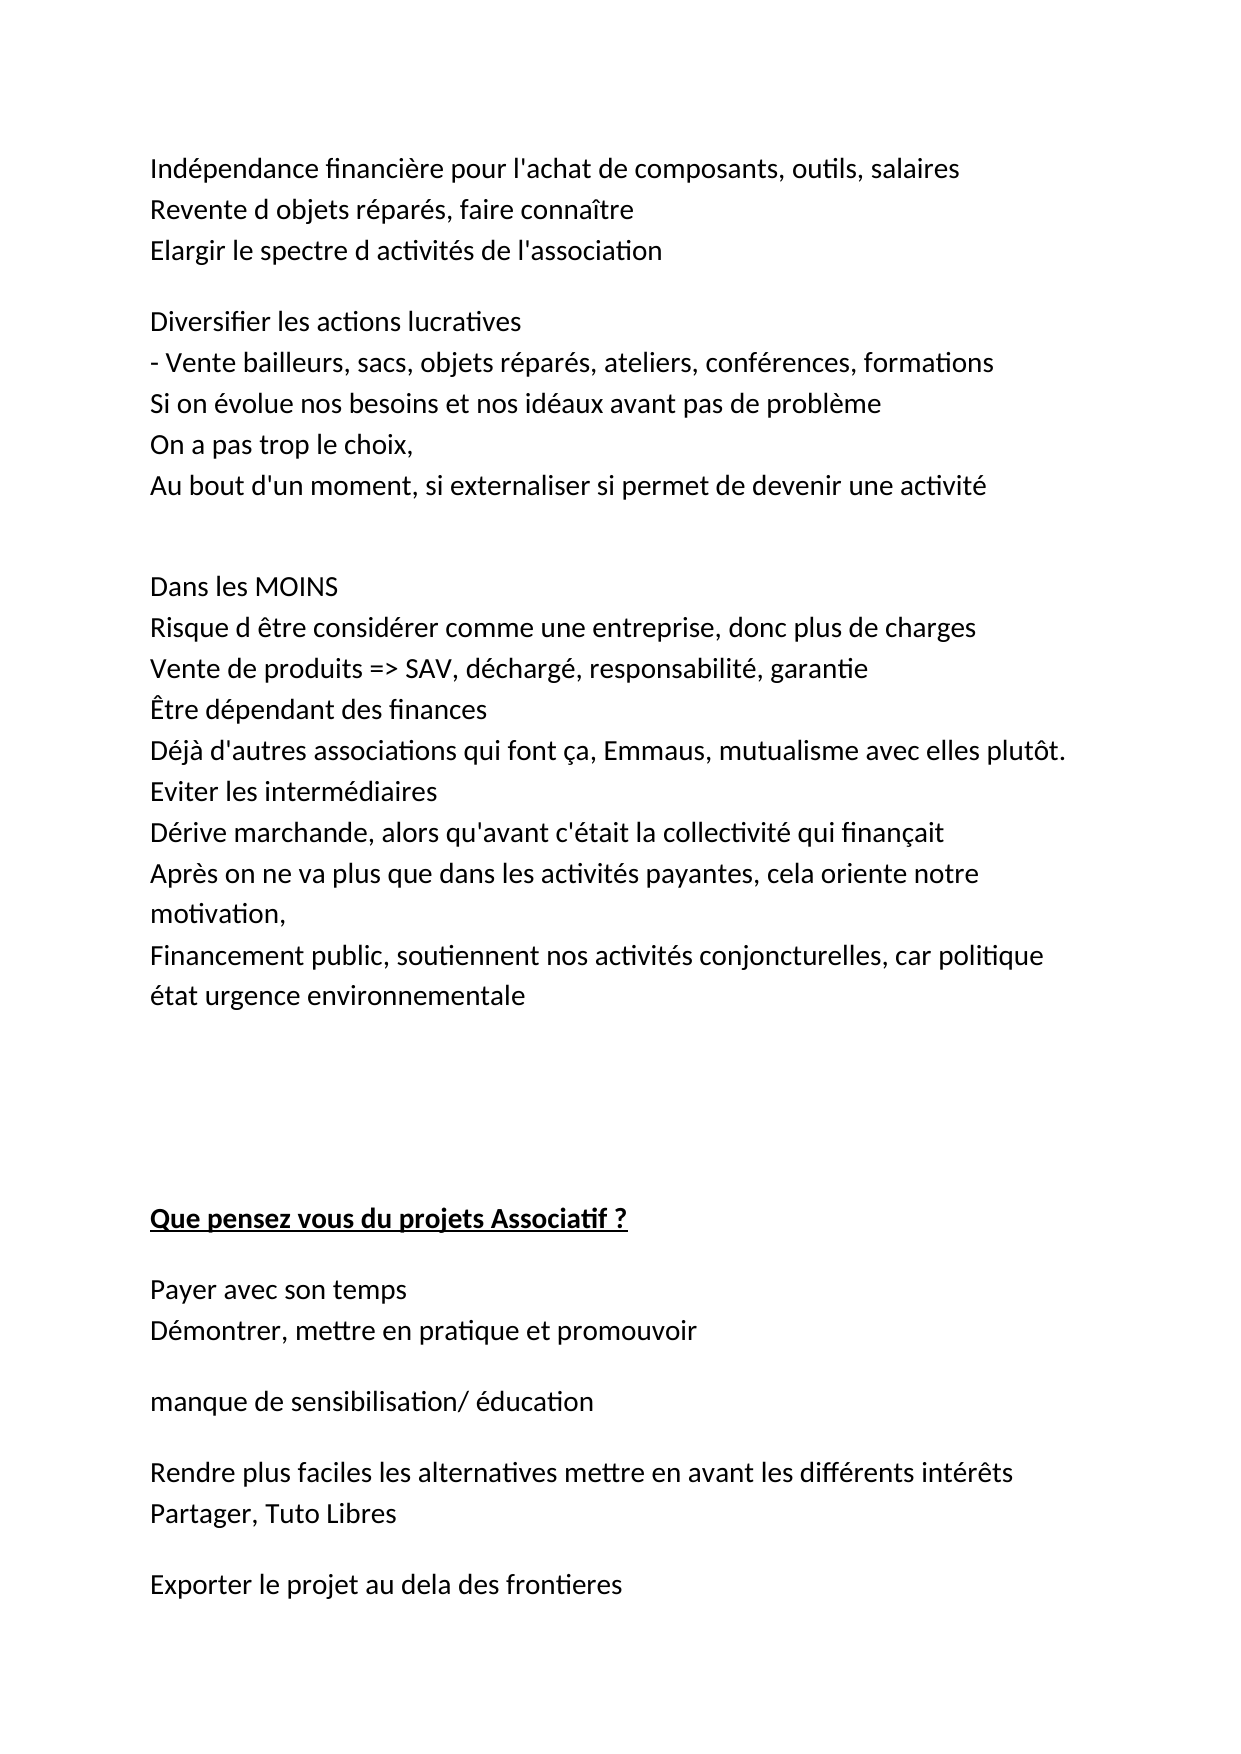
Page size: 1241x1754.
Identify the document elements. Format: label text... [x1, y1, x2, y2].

text Exporter le projet au dela des frontieres [150, 1566, 1090, 1602]
text Payer avec son temps [150, 1271, 1090, 1306]
text Dérive marchande, alors qu'avant c'était la collectivité qui finançait [150, 814, 1090, 849]
text Rendre plus faciles les alternatives mettre en avant les différents intérêts [150, 1454, 1090, 1490]
text manque de sensibilisation/ éducation [150, 1383, 1090, 1418]
text Que pensez vous du projets Associatif ? [150, 1200, 1090, 1235]
text Si on évolue nos besoins et nos idéaux avant pas de problème [150, 385, 1090, 421]
text Financement public, soutiennent nos activités conjoncturelles, car politique état urgence environnementale [150, 937, 1090, 1013]
text Risque d être considérer comme une entreprise, donc plus de charges [150, 609, 1090, 645]
text Être dépendant des finances [150, 691, 1090, 727]
text On a pas trop le choix, [150, 426, 1090, 461]
text Au bout d'un moment, si externaliser si permet de devenir une activité [150, 467, 1090, 502]
text - Vente bailleurs, sacs, objets réparés, ateliers, conférences, formations [150, 344, 1090, 379]
text Vente de produits => SAV, déchargé, responsabilité, garantie [150, 650, 1090, 686]
text Elargir le spectre d activités de l'association [150, 232, 1090, 267]
text Indépendance financière pour l'achat de composants, outils, salaires [150, 150, 1090, 186]
text Dans les MOINS [150, 568, 1090, 604]
text Après on ne va plus que dans les activités payantes, cela oriente notre motivation, [150, 855, 1090, 931]
text Diversifier les actions lucratives [150, 303, 1090, 339]
text Revente d objets réparés, faire connaître [150, 191, 1090, 227]
text Démontrer, mettre en pratique et promouvoir [150, 1312, 1090, 1347]
text Partager, Tuto Libres [150, 1495, 1090, 1531]
text Déjà d'autres associations qui font ça, Emmaus, mutualisme avec elles plutôt. Eviter les intermédiaires [150, 732, 1090, 808]
